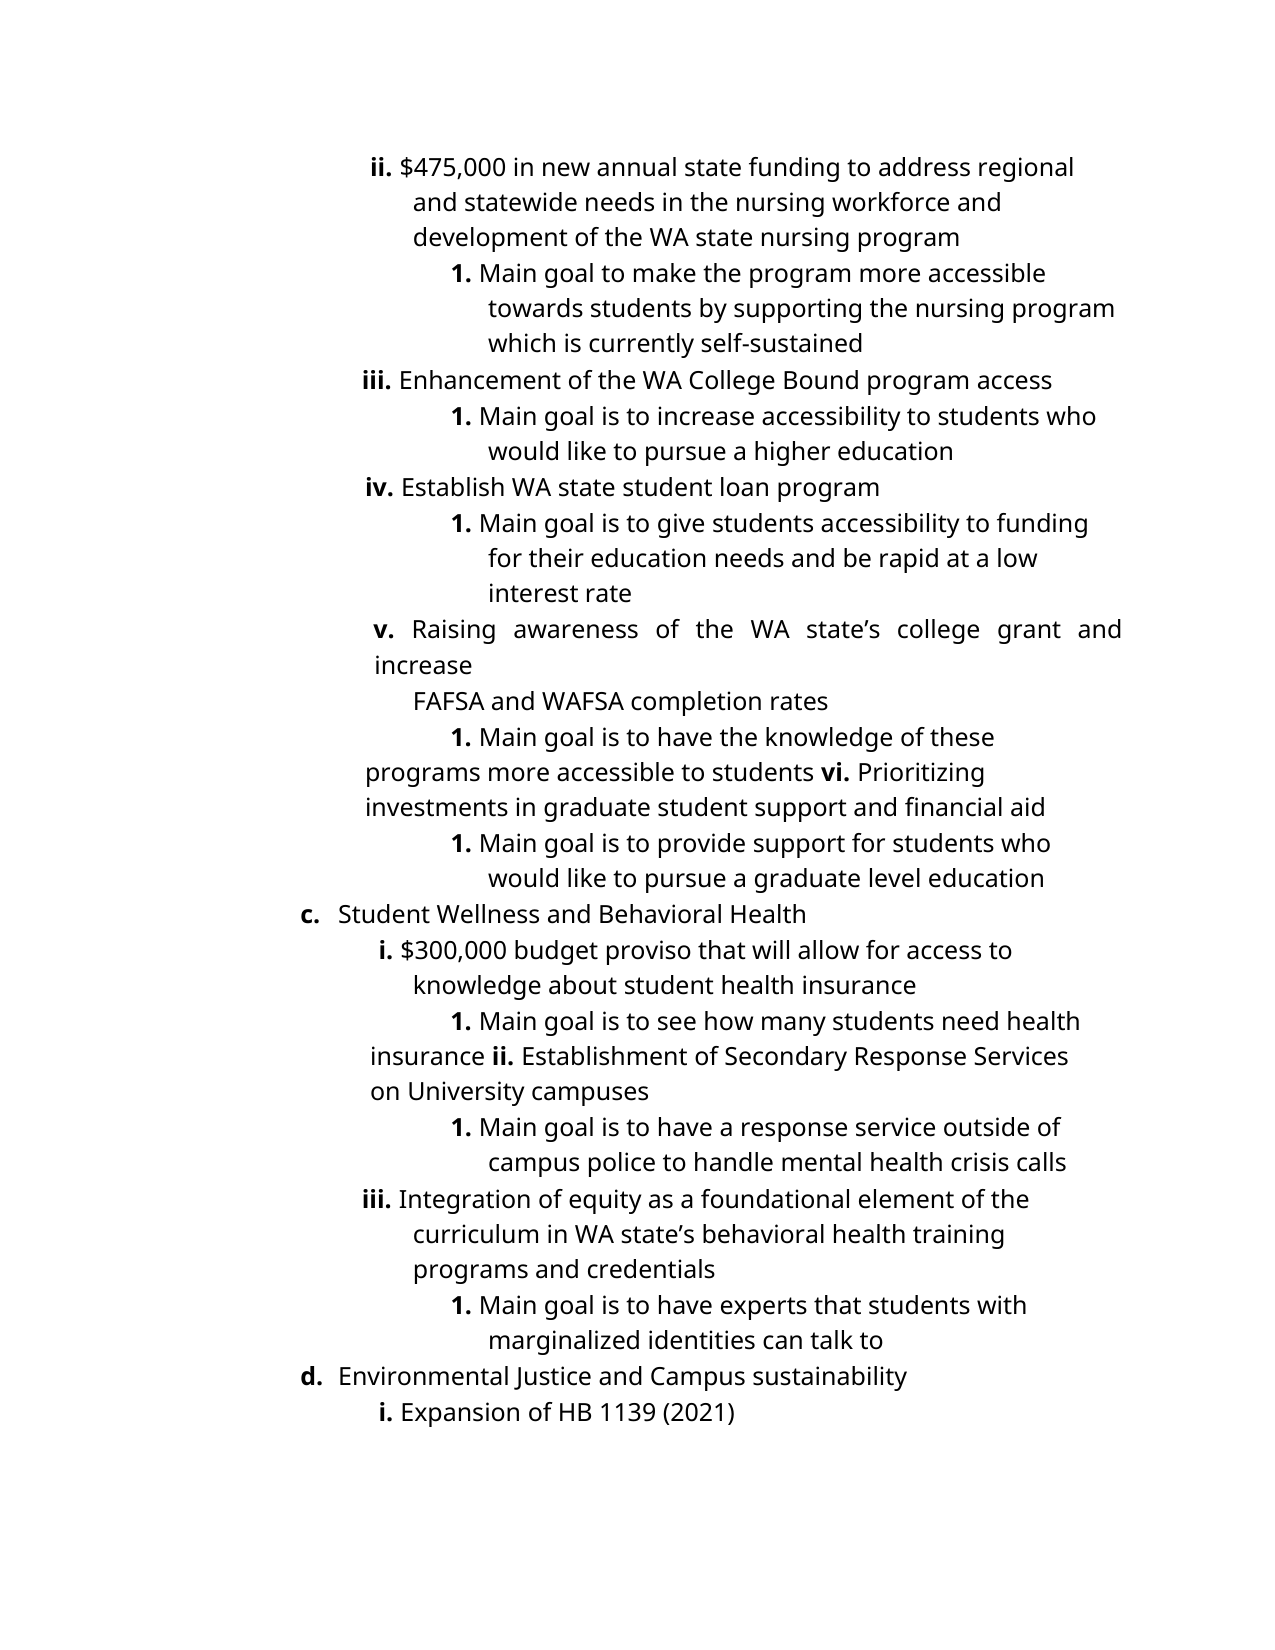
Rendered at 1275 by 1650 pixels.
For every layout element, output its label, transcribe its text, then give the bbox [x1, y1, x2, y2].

text i. $300,000 budget proviso that will allow for access to knowledge about student health insurance [378, 933, 1123, 1002]
text 1. Main goal is to provide support for students who would like to pursue a graduate level education [450, 826, 1123, 894]
list Student Wellness and Behavioral Health [300, 897, 1123, 931]
text iv. Establish WA state student loan program [365, 469, 1123, 504]
text 1. Main goal is to give students accessibility to funding for their education needs and be rapid at a low interest rate [450, 506, 1123, 610]
text 1. Main goal to make the program more accessible towards students by supporting the nursing program which is currently self-sustained [450, 256, 1123, 360]
text iii. Integration of equity as a foundational element of the curriculum in WA state’s behavioral health training programs and credentials [362, 1181, 1123, 1285]
list Environmental Justice and Campus sustainability [300, 1358, 1123, 1393]
text 1. Main goal is to have experts that students with marginalized identities can talk to [450, 1287, 1123, 1356]
text 1. Main goal is to have the knowledge of these programs more accessible to students vi. Prioritizing investments in graduate student support and financial aid [365, 719, 1082, 823]
text iii. Enhancement of the WA College Bound program access [362, 362, 1123, 396]
text FAFSA and WAFSA completion rates [413, 683, 1123, 717]
text i. Expansion of HB 1139 (2021) [378, 1395, 1123, 1429]
text 1. Main goal is to increase accessibility to students who would like to pursue a higher education [450, 398, 1123, 467]
text 1. Main goal is to see how many students need health insurance ii. Establishment of Secondary Response Services on University campuses [370, 1004, 1084, 1108]
text v. Raising awareness of the WA state’s college grant and increase [373, 612, 1123, 681]
text 1. Main goal is to have a response service outside of campus police to handle mental health crisis calls [450, 1110, 1123, 1179]
text ii. $475,000 in new annual state funding to address regional and statewide needs in the nursing workforce and development of the WA state nursing program [370, 150, 1123, 254]
